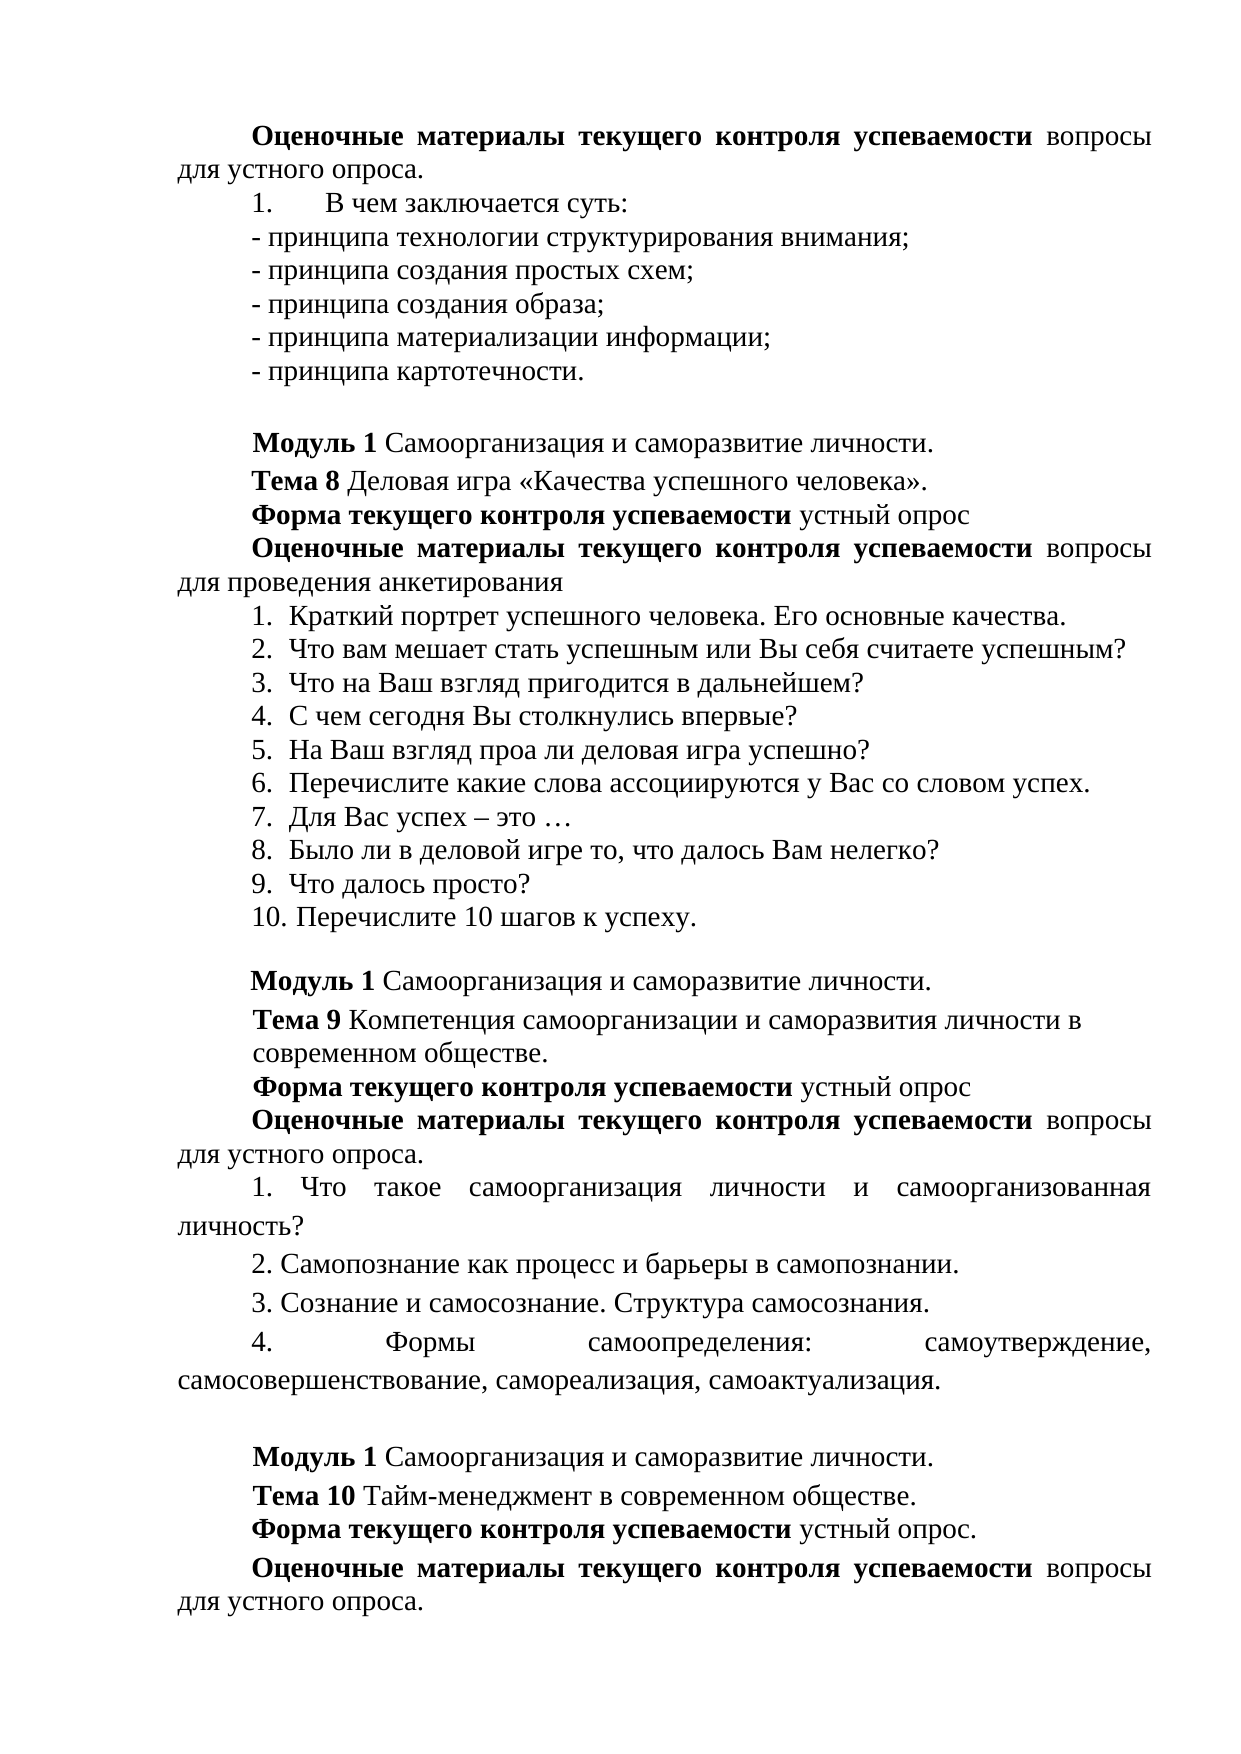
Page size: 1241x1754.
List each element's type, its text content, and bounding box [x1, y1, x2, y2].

text 1. Что такое самоорганизация личности и самоорганизованная личность? [177, 1169, 1152, 1242]
list На Ваш взгляд проа ли деловая игра успешно? [251, 732, 1152, 765]
list Что вам мешает стать успешным или Вы себя считаете успешным? [251, 631, 1152, 665]
list Было ли в деловой игре то, что далось Вам нелегко? [251, 832, 1152, 866]
text 3. Сознание и самосознание. Структура самосознания. [177, 1285, 1152, 1319]
list Перечислите какие слова ассоциируются у Вас со словом успех. [251, 765, 1152, 799]
text 4. Формы самоопределения: самоутверждение, самосовершенствование, самореализация, самоактуализация. [177, 1324, 1152, 1396]
text Оценочные материалы текущего контроля успеваемости вопросы для устного опроса. [177, 1550, 1152, 1617]
text - принципа технологии структурирования внимания; [251, 219, 1152, 252]
text Форма текущего контроля успеваемости устный опрос. [177, 1511, 1152, 1545]
text Модуль 1 Самоорганизация и саморазвитие личности. [252, 425, 1152, 458]
list В чем заключается суть: [177, 185, 1152, 219]
text Оценочные материалы текущего контроля успеваемости вопросы для проведения анкетирования [177, 531, 1152, 598]
text - принципа материализации информации; [251, 319, 1152, 353]
text Модуль 1 Самоорганизация и саморазвитие личности. [177, 963, 1152, 997]
text Тема 9 Компетенция самоорганизации и саморазвития личности в современном обществе. [252, 1002, 1152, 1069]
list Что далось просто? [251, 866, 1152, 899]
text 2. Самопознание как процесс и барьеры в самопознании. [177, 1247, 1152, 1280]
text Форма текущего контроля успеваемости устный опрос [177, 497, 1152, 531]
list Перечислите 10 шагов к успеху. [251, 899, 1152, 933]
text Тема 10 Тайм-менеджмент в современном обществе. [252, 1478, 1152, 1511]
text Оценочные материалы текущего контроля успеваемости вопросы для устного опроса. [177, 1102, 1152, 1169]
list Что на Ваш взгляд пригодится в дальнейшем? [251, 665, 1152, 698]
list С чем сегодня Вы столкнулись впервые? [251, 698, 1152, 732]
text Тема 8 Деловая игра «Качества успешного человека». [177, 463, 1152, 497]
list Для Вас успех – это … [251, 799, 1152, 832]
text - принципа создания образа; [251, 286, 1152, 319]
text Оценочные материалы текущего контроля успеваемости вопросы для устного опроса. [177, 118, 1152, 185]
list Краткий портрет успешного человека. Его основные качества. [251, 598, 1152, 631]
text - принципа создания простых схем; [251, 252, 1152, 286]
text Форма текущего контроля успеваемости устный опрос [252, 1069, 1152, 1102]
text - принципа картотечности. [251, 353, 1152, 386]
text Модуль 1 Самоорганизация и саморазвитие личности. [252, 1439, 1152, 1473]
